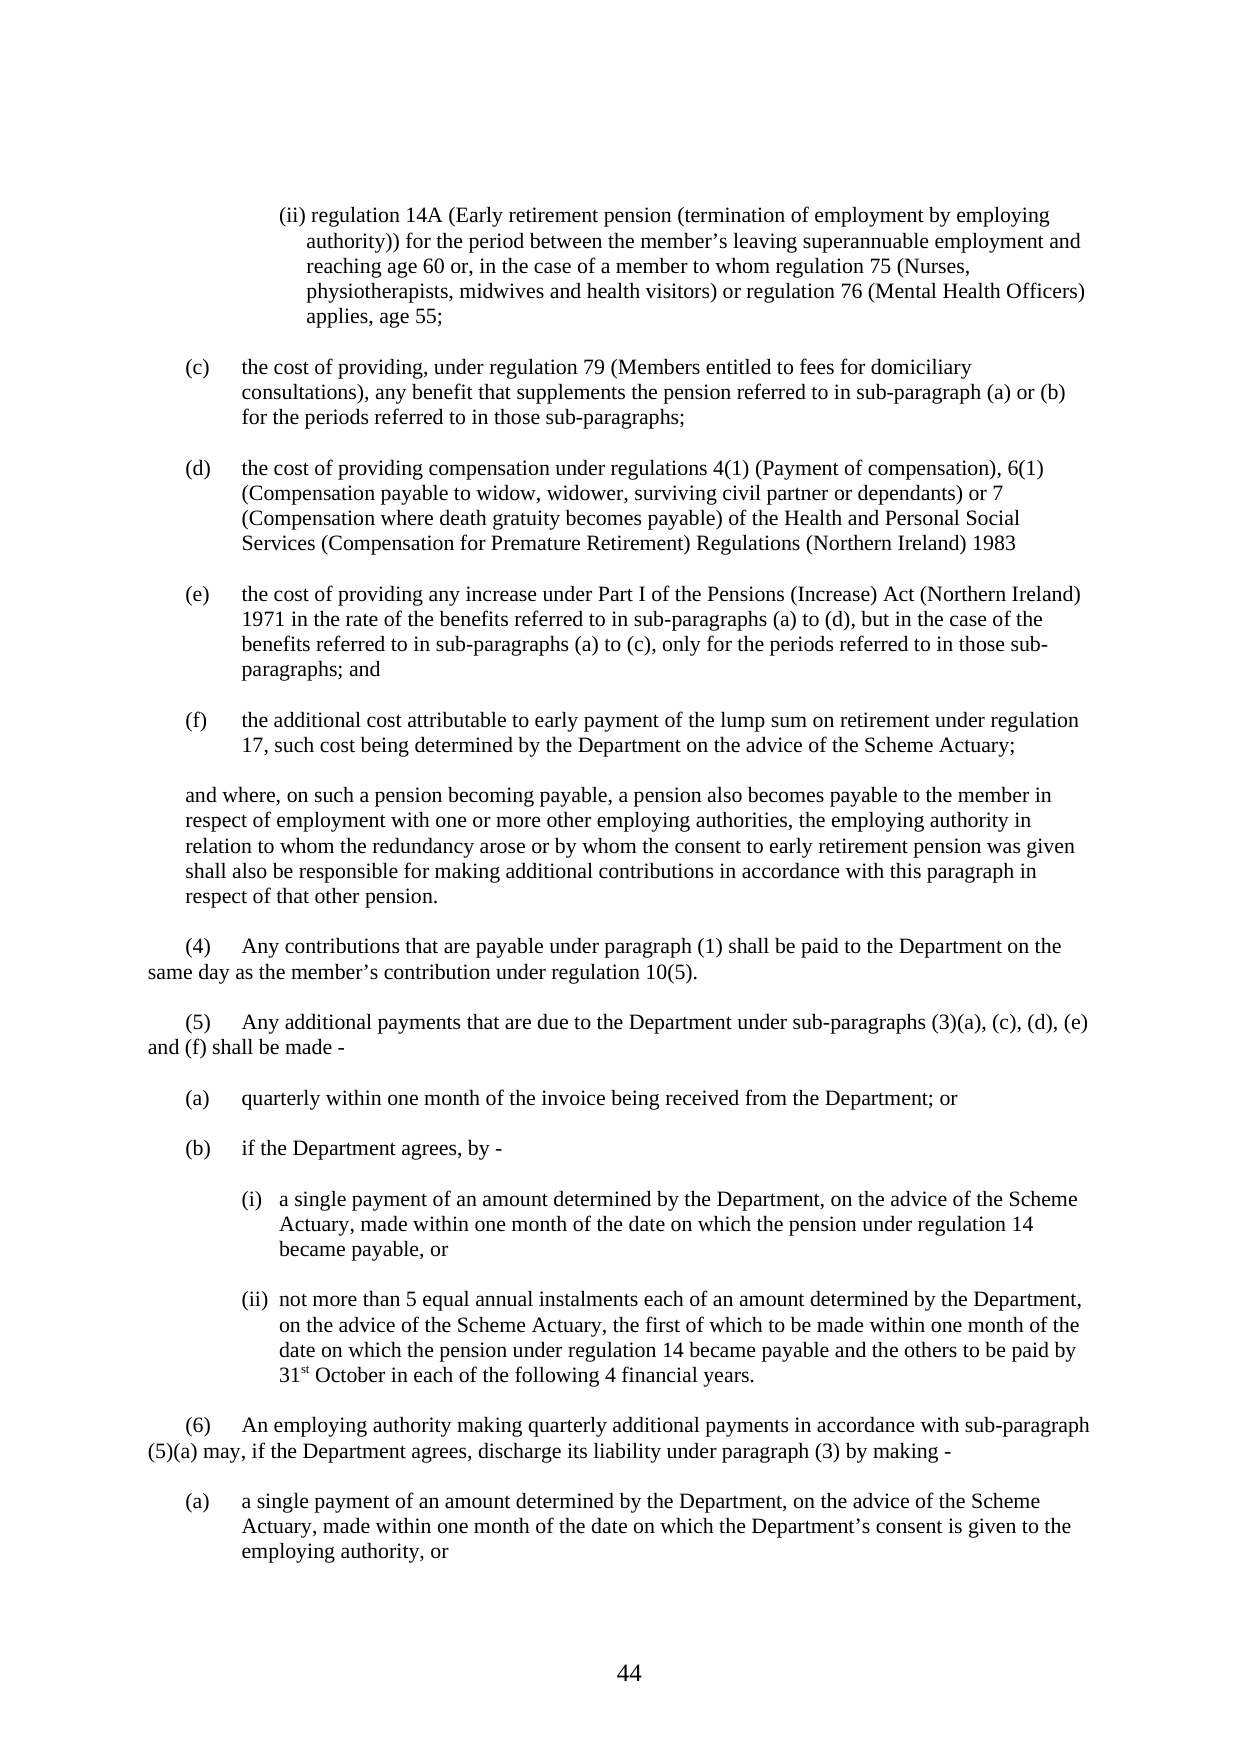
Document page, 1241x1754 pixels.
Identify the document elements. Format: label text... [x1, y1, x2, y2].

text (4) Any contributions that are payable under paragraph (1) shall be paid to the Department on the same day as the member’s contribution under regulation 10(5). [148, 933, 1092, 984]
text (5) Any additional payments that are due to the Department under sub-paragraphs (3)(a), (c), (d), (e) and (f) shall be made - [148, 1009, 1092, 1059]
text (a) quarterly within one month of the invoice being received from the Department; or [148, 1085, 1092, 1110]
text (c) the cost of providing, under regulation 79 (Members entitled to fees for domiciliary consultations), any benefit that supplements the pension referred to in sub-paragraph (a) or (b) for the periods referred to in those sub-paragraphs; [148, 354, 1092, 429]
text reaching age 60 or, in the case of a member to whom regulation 75 (Nurses, [148, 253, 1092, 278]
text (i) a single payment of an amount determined by the Department, on the advice of the Scheme Actuary, made within one month of the date on which the pension under regulation 14 became payable, or [148, 1186, 1092, 1261]
text (ii) regulation 14A (Early retirement pension (termination of employment by employing [148, 202, 1092, 228]
text applies, age 55; [148, 303, 1092, 328]
text and where, on such a pension becoming payable, a pension also becomes payable to the member in respect of employment with one or more other employing authorities, the employing authority in relation to whom the redundancy arose or by whom the consent to early retirement pension was given shall also be responsible for making additional contributions in accordance with this paragraph in respect of that other pension. [148, 782, 1092, 908]
text (6) An employing authority making quarterly additional payments in accordance with sub-paragraph (5)(a) may, if the Department agrees, discharge its liability under paragraph (3) by making - [148, 1412, 1092, 1463]
text (a) a single payment of an amount determined by the Department, on the advice of the Scheme Actuary, made within one month of the date on which the Department’s consent is given to the employing authority, or [148, 1488, 1092, 1564]
text (b) if the Department agrees, by - [148, 1135, 1092, 1160]
text (f) the additional cost attributable to early payment of the lump sum on retirement under regulation 17, such cost being determined by the Department on the advice of the Scheme Actuary; [148, 707, 1092, 757]
text authority)) for the period between the member’s leaving superannuable employment and [148, 228, 1092, 253]
text physiotherapists, midwives and health visitors) or regulation 76 (Mental Health Officers) [148, 278, 1092, 303]
text (ii) not more than 5 equal annual instalments each of an amount determined by the Department, on the advice of the Scheme Actuary, the first of which to be made within one month of the date on which the pension under regulation 14 became payable and the others to be paid by 31st October in each of the following 4 financial years. [148, 1286, 1092, 1387]
text (e) the cost of providing any increase under Part I of the Pensions (Increase) Act (Northern Ireland) 1971 in the rate of the benefits referred to in sub-paragraphs (a) to (d), but in the case of the benefits referred to in sub-paragraphs (a) to (c), only for the periods referred to in those sub-paragraphs; and [148, 581, 1092, 681]
text (d) the cost of providing compensation under regulations 4(1) (Payment of compensation), 6(1) (Compensation payable to widow, widower, surviving civil partner or dependants) or 7 (Compensation where death gratuity becomes payable) of the Health and Personal Social Services (Compensation for Premature Retirement) Regulations () 1983 [148, 454, 1092, 555]
